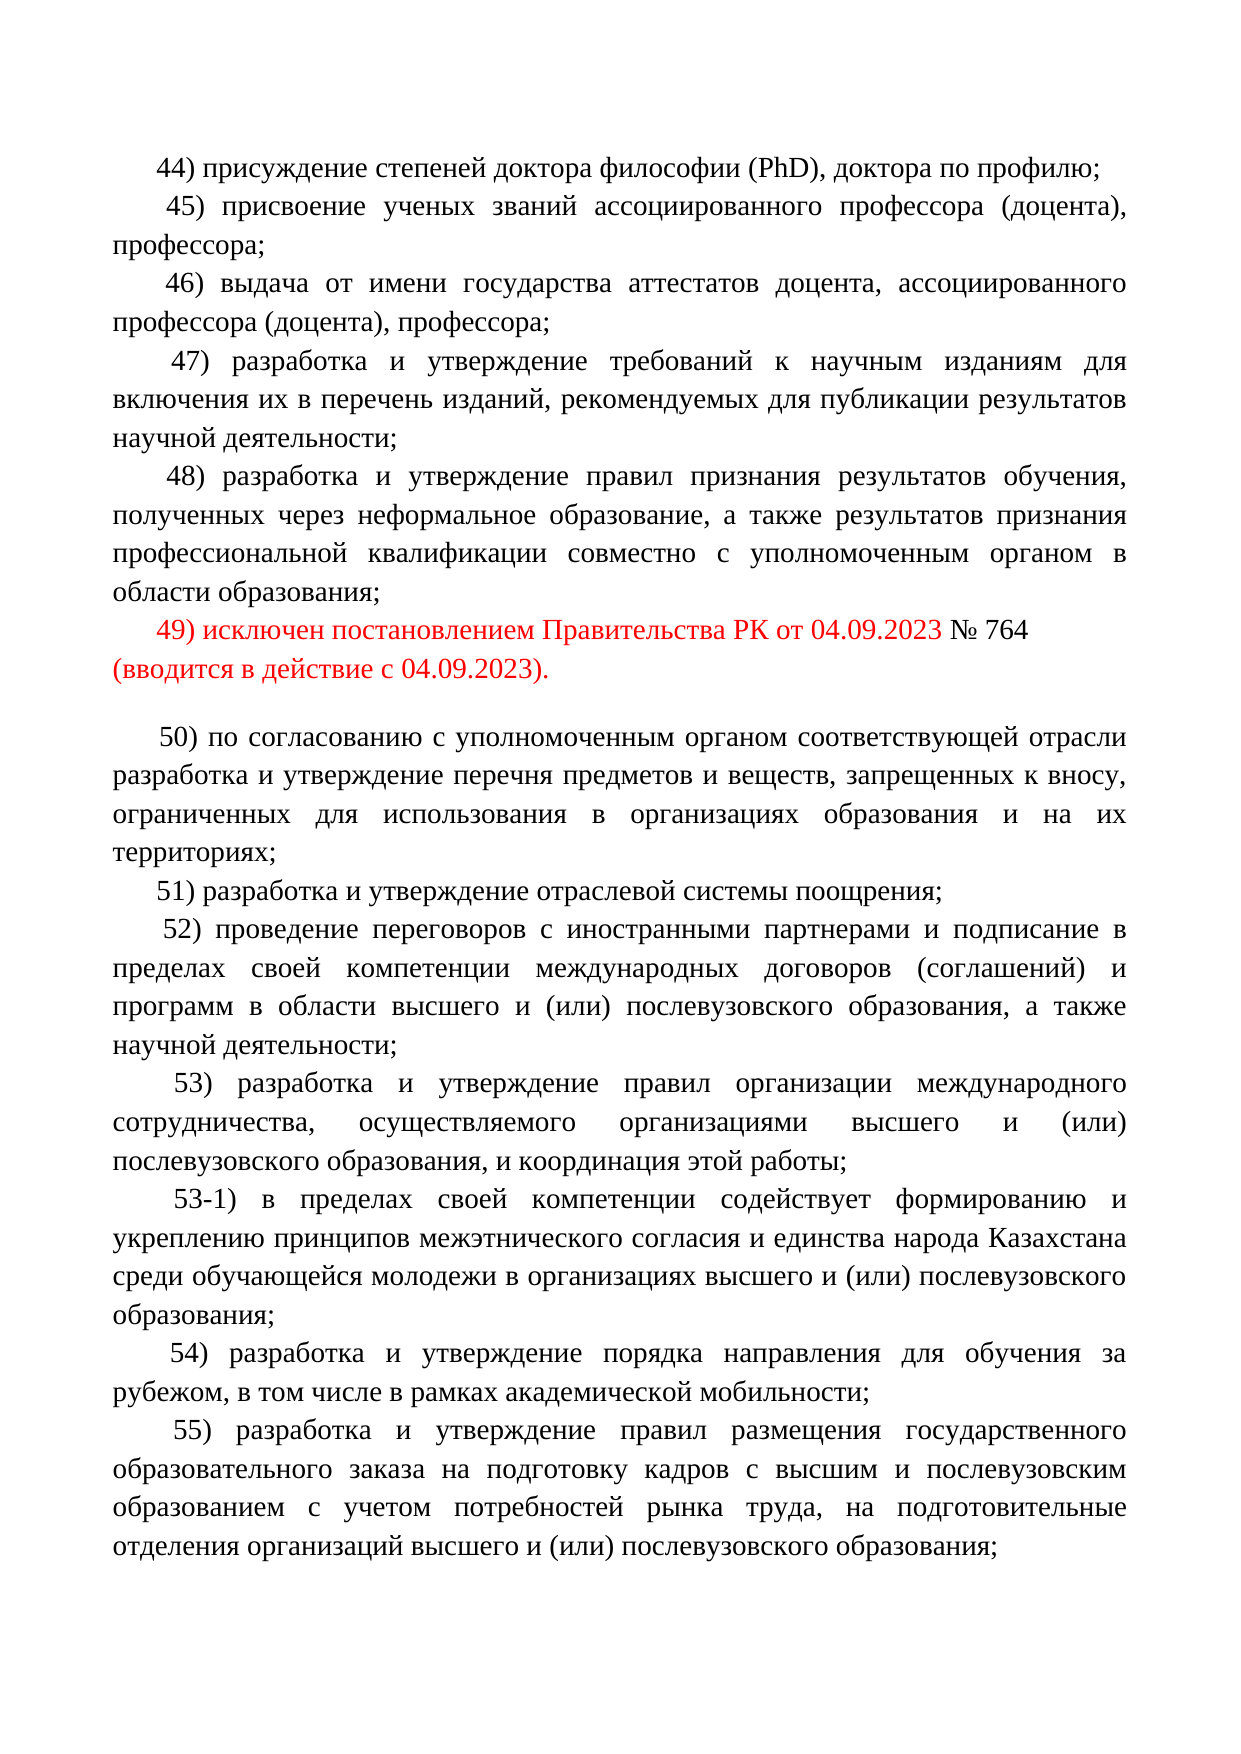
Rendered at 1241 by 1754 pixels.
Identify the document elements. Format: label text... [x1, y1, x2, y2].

text 48) разработка и утверждение правил признания результатов обучения, полученных через неформальное образование, а также результатов признания профессиональной квалификации совместно с уполномоченным органом в области образования; [112, 458, 1128, 607]
text 51) разработка и утверждение отраслевой системы поощрения; [112, 873, 1128, 906]
text 44) присуждение степеней доктора философии (PhD), доктора по профилю; [112, 150, 1128, 183]
text 50) по согласованию с уполномоченным органом соответствующей отрасли разработка и утверждение перечня предметов и веществ, запрещенных к вносу, ограниченных для использования в организациях образования и на их территориях; [112, 719, 1128, 868]
text 52) проведение переговоров с иностранными партнерами и подписание в пределах своей компетенции международных договоров (соглашений) и программ в области высшего и (или) послевузовского образования, а также научной деятельности; [112, 911, 1128, 1061]
text 47) разработка и утверждение требований к научным изданиям для включения их в перечень изданий, рекомендуемых для публикации результатов научной деятельности; [112, 343, 1128, 453]
text 53-1) в пределах своей компетенции содействует формированию и укреплению принципов межэтнического согласия и единства народа Казахстана среди обучающейся молодежи в организациях высшего и (или) послевузовского образования; [112, 1181, 1128, 1330]
text 55) разработка и утверждение правил размещения государственного образовательного заказа на подготовку кадров с высшим и послевузовским образованием с учетом потребностей рынка труда, на подготовительные отделения организаций высшего и (или) послевузовского образования; [112, 1412, 1128, 1562]
text 53) разработка и утверждение правил организации международного сотрудничества, осуществляемого организациями высшего и (или) послевузовского образования, и координация этой работы; [112, 1066, 1128, 1176]
text 49) исключен постановлением Правительства РК от 04.09.2023 № 764 (вводится в действие с 04.09.2023). [112, 612, 1128, 715]
text 46) выдача от имени государства аттестатов доцента, ассоциированного профессора (доцента), профессора; [112, 266, 1128, 338]
text 54) разработка и утверждение порядка направления для обучения за рубежом, в том числе в рамках академической мобильности; [112, 1335, 1128, 1407]
text 45) присвоение ученых званий ассоциированного профессора (доцента), профессора; [112, 188, 1128, 261]
